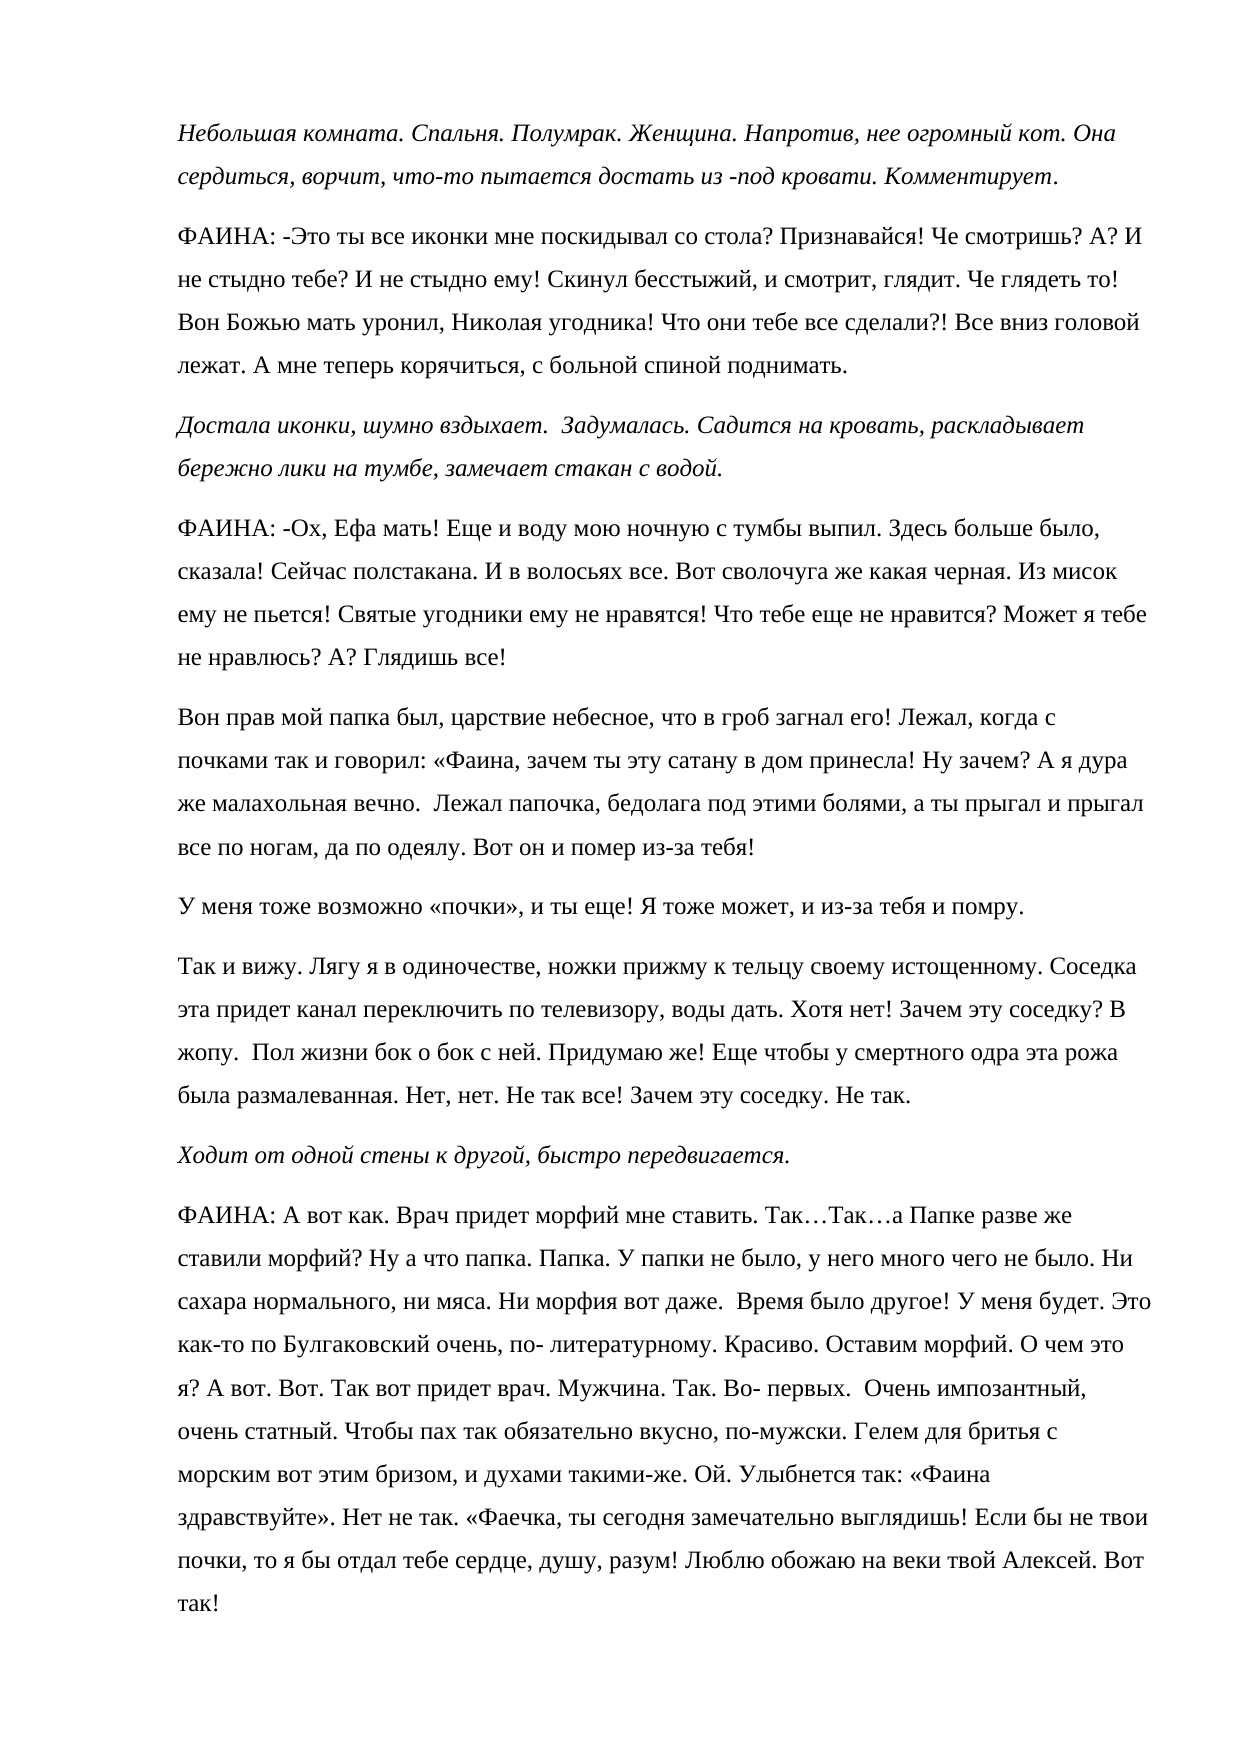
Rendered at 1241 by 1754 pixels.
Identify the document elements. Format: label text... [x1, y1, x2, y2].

text У меня тоже возможно «почки», и ты еще! Я тоже может, и из-за тебя и помру. [177, 891, 1152, 920]
text Небольшая комната. Спальня. Полумрак. Женщина. Напротив, нее огромный кот. Она сердиться, ворчит, что-то пытается достать из -под кровати. Комментирует. [177, 118, 1152, 190]
text Достала иконки, шумно вздыхает. Задумалась. Садится на кровать, раскладывает бережно лики на тумбе, замечает стакан с водой. [177, 410, 1152, 482]
text ФАИНА: -Ох, Ефа мать! Еще и воду мою ночную с тумбы выпил. Здесь больше было, сказала! Сейчас полстакана. И в волосьях все. Вот сволочуга же какая черная. Из мисок ему не пьется! Святые угодники ему не нравятся! Что тебе еще не нравится? Может я тебе не нравлюсь? А? Глядишь все! [177, 513, 1152, 671]
text Ходит от одной стены к другой, быстро передвигается. [177, 1140, 1152, 1169]
text ФАИНА: А вот как. Врач придет морфий мне ставить. Так…Так…а Папке разве же ставили морфий? Ну а что папка. Папка. У папки не было, у него много чего не было. Ни сахара нормального, ни мяса. Ни морфия вот даже. Время было другое! У меня будет. Это как-то по Булгаковский очень, по- литературному. Красиво. Оставим морфий. О чем это я? А вот. Вот. Так вот придет врач. Мужчина. Так. Во- первых. Очень импозантный, очень статный. Чтобы пах так обязательно вкусно, по-мужски. Гелем для бритья с морским вот этим бризом, и духами такими-же. Ой. Улыбнется так: «Фаина здравствуйте». Нет не так. «Фаечка, ты сегодня замечательно выглядишь! Если бы не твои почки, то я бы отдал тебе сердце, душу, разум! Люблю обожаю на веки твой Алексей. Вот так! [177, 1200, 1152, 1617]
text Так и вижу. Лягу я в одиночестве, ножки прижму к тельцу своему истощенному. Соседка эта придет канал переключить по телевизору, воды дать. Хотя нет! Зачем эту соседку? В жопу. Пол жизни бок о бок с ней. Придумаю же! Еще чтобы у смертного одра эта рожа была размалеванная. Нет, нет. Не так все! Зачем эту соседку. Не так. [177, 951, 1152, 1109]
text Вон прав мой папка был, царствие небесное, что в гроб загнал его! Лежал, когда с почками так и говорил: «Фаина, зачем ты эту сатану в дом принесла! Ну зачем? А я дура же малахольная вечно. Лежал папочка, бедолага под этими болями, а ты прыгал и прыгал все по ногам, да по одеялу. Вот он и помер из-за тебя! [177, 702, 1152, 860]
text ФАИНА: -Это ты все иконки мне поскидывал со стола? Признавайся! Че смотришь? А? И не стыдно тебе? И не стыдно ему! Скинул бесстыжий, и смотрит, глядит. Че глядеть то! Вон Божью мать уронил, Николая угодника! Что они тебе все сделали?! Все вниз головой лежат. А мне теперь корячиться, с больной спиной поднимать. [177, 221, 1152, 379]
